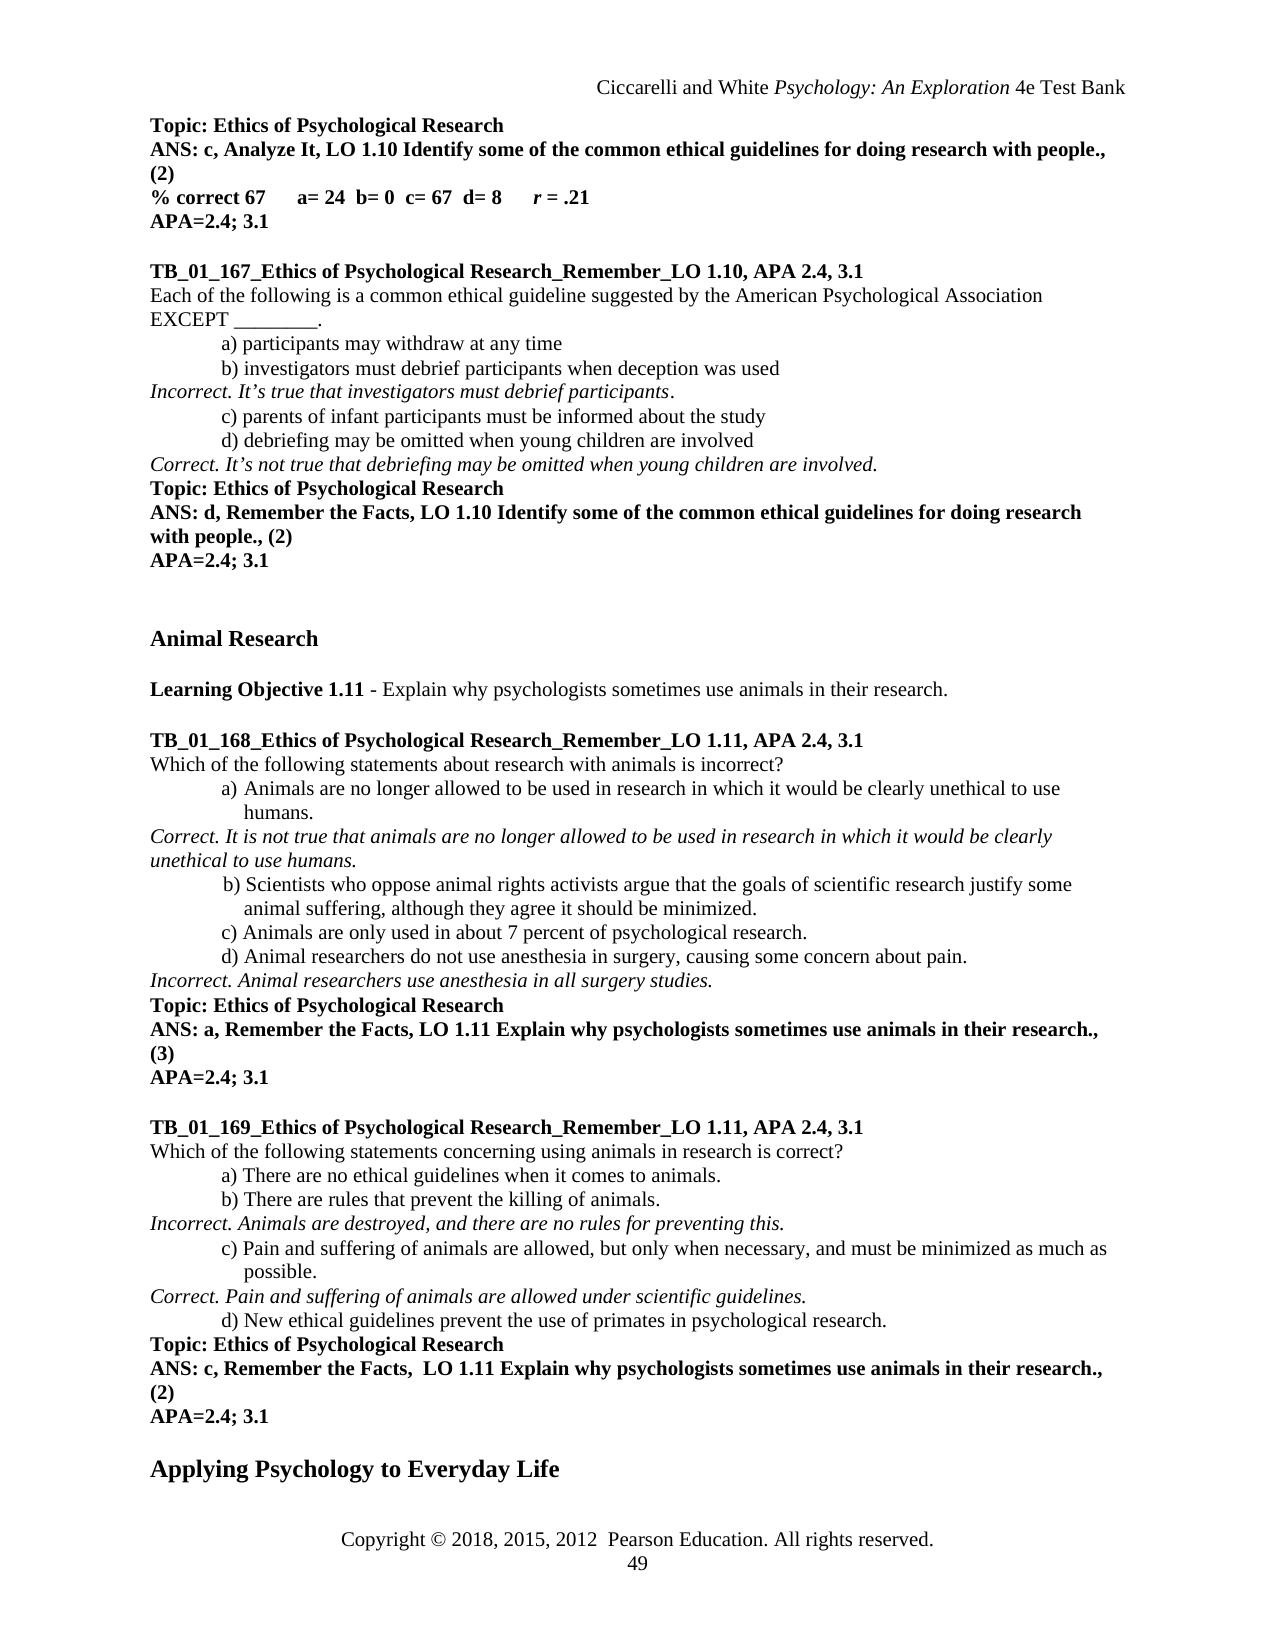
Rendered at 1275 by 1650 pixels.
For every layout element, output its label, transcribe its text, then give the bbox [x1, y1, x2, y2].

text Topic: Ethics of Psychological Research ANS: d, Remember the Facts, LO 1.10 Identify some of the common ethical guidelines for doing research with people., (2) [150, 476, 1125, 548]
text Topic: Ethics of Psychological Research ANS: c, Remember the Facts, LO 1.11 Explain why psychologists sometimes use animals in their research., (2) [150, 1332, 1125, 1404]
text Incorrect. Animals are destroyed, and there are no rules for preventing this. [150, 1211, 1125, 1235]
text Incorrect. Animal researchers use anesthesia in all surgery studies. [150, 968, 1125, 992]
text Learning Objective 1.11 - Explain why psychologists sometimes use animals in their research. [150, 677, 1125, 701]
text d) New ethical guidelines prevent the use of primates in psychological research. [150, 1308, 1125, 1332]
text Correct. It’s not true that debriefing may be omitted when young children are involved. [150, 452, 1125, 476]
text c) Animals are only used in about 7 percent of psychological research. [150, 920, 1125, 944]
text animal suffering, although they agree it should be minimized. [244, 896, 1125, 920]
text Correct. Pain and suffering of animals are allowed under scientific guidelines. [150, 1283, 1125, 1308]
text c) parents of infant participants must be informed about the study [150, 403, 1125, 428]
text Animal Research [150, 625, 1125, 651]
text Topic: Ethics of Psychological Research ANS: c, Analyze It, LO 1.10 Identify some of the common ethical guidelines for doing research with people., (2) [150, 112, 1125, 185]
text TB_01_167_Ethics of Psychological Research_Remember_LO 1.10, APA 2.4, 3.1 [150, 259, 1125, 283]
text a) Animals are no longer allowed to be used in research in which it would be clearly unethical to use humans. [195, 776, 1125, 824]
text APA=2.4; 3.1 [150, 548, 1125, 572]
text d) Animal researchers do not use anesthesia in surgery, causing some concern about pain. [195, 944, 1125, 968]
text APA=2.4; 3.1 [150, 209, 1125, 233]
text APA=2.4; 3.1 [150, 1404, 1125, 1428]
text APA=2.4; 3.1 [150, 1065, 1125, 1089]
text % correct 67 a= 24 b= 0 c= 67 d= 8 r = .21 [150, 185, 1125, 209]
text TB_01_168_Ethics of Psychological Research_Remember_LO 1.11, APA 2.4, 3.1 [150, 728, 1125, 752]
text Which of the following statements concerning using animals in research is correct? [150, 1139, 1125, 1163]
text Applying Psychology to Everyday Life [150, 1454, 1125, 1483]
text d) debriefing may be omitted when young children are involved [150, 428, 1125, 452]
text Incorrect. It’s true that investigators must debrief participants. [150, 379, 1125, 403]
text c) Pain and suffering of animals are allowed, but only when necessary, and must be minimized as much as possible. [195, 1235, 1125, 1283]
text b) Scientists who oppose animal rights activists argue that the goals of scientific research justify some [212, 872, 1125, 896]
text Which of the following statements about research with animals is incorrect? [150, 752, 1125, 776]
text Topic: Ethics of Psychological Research ANS: a, Remember the Facts, LO 1.11 Explain why psychologists sometimes use animals in their research., (3) [150, 992, 1125, 1065]
text a) participants may withdraw at any time [150, 331, 1125, 355]
text Each of the following is a common ethical guideline suggested by the American Psychological Association EXCEPT ________. [150, 283, 1125, 331]
text a) There are no ethical guidelines when it comes to animals. [150, 1163, 1125, 1187]
text TB_01_169_Ethics of Psychological Research_Remember_LO 1.11, APA 2.4, 3.1 [150, 1115, 1125, 1139]
text Correct. It is not true that animals are no longer allowed to be used in research in which it would be clearly unethical to use humans. [150, 824, 1125, 872]
text b) There are rules that prevent the killing of animals. [150, 1187, 1125, 1211]
text b) investigators must debrief participants when deception was used [150, 355, 1125, 379]
